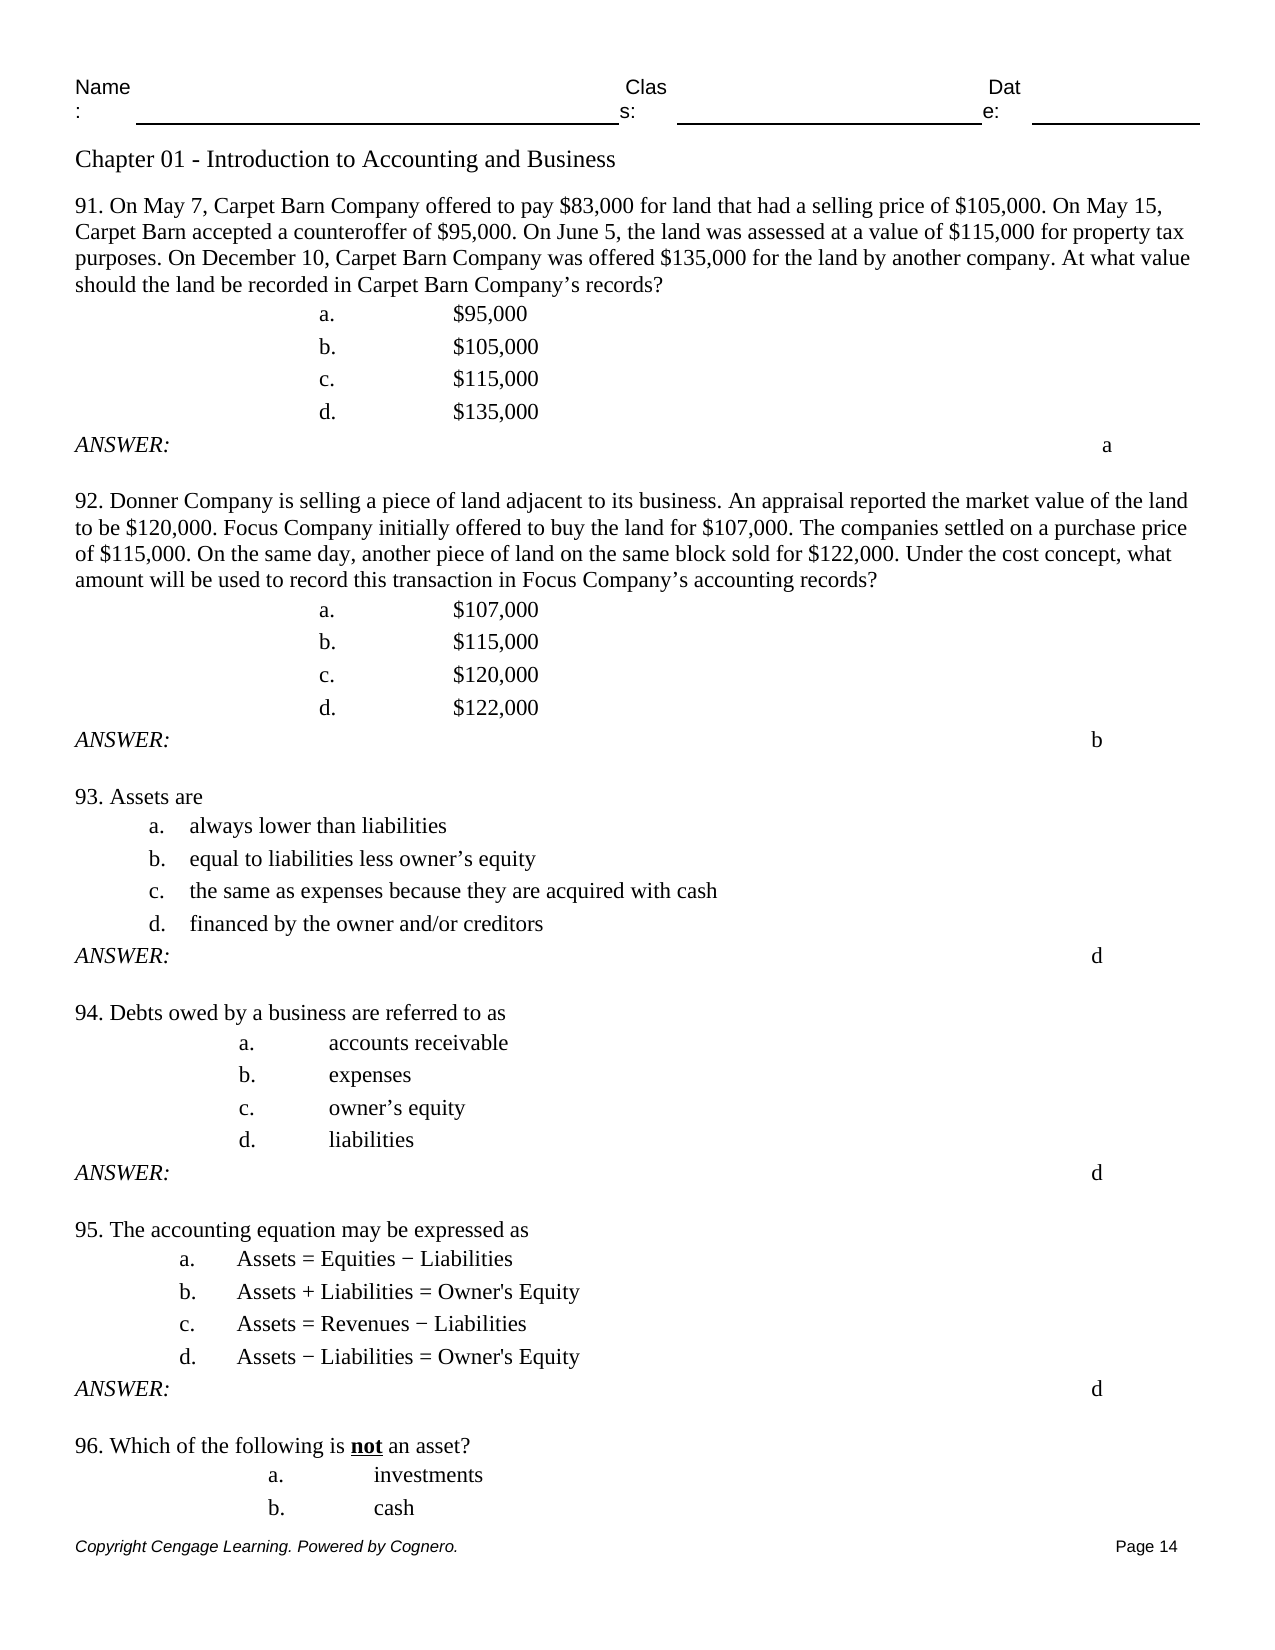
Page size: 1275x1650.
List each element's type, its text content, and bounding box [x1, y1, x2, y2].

table_header 95. The accounting equation may be expressed as [75, 1216, 1200, 1405]
table_header 91. On May 7, Carpet Barn Company offered to pay $83,000 for land that had a selling price of $105,000. On May 15, Carpet Barn accepted a counteroffer of $95,000. On June 5, the land was assessed at a value of $115,000 for property tax purposes. On December 10, Carpet Barn Company was offered $135,000 for the land by another company. At what value should the land be recorded in Carpet Barn Company’s records? [75, 192, 1200, 460]
table_header 93. Assets are [75, 783, 1200, 972]
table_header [75, 1432, 1200, 1524]
table_header 94. Debts owed by a business are referred to as [75, 999, 1200, 1189]
table_header 92. Donner Company is selling a piece of land adjacent to its business. An appraisal reported the market value of the land to be $120,000. Focus Company initially offered to buy the land for $107,000. The companies settled on a purchase price of $115,000. On the same day, another piece of land on the same block sold for $122,000. Under the cost concept, what amount will be used to record this transaction in Focus Company’s accounting records? [75, 487, 1200, 756]
